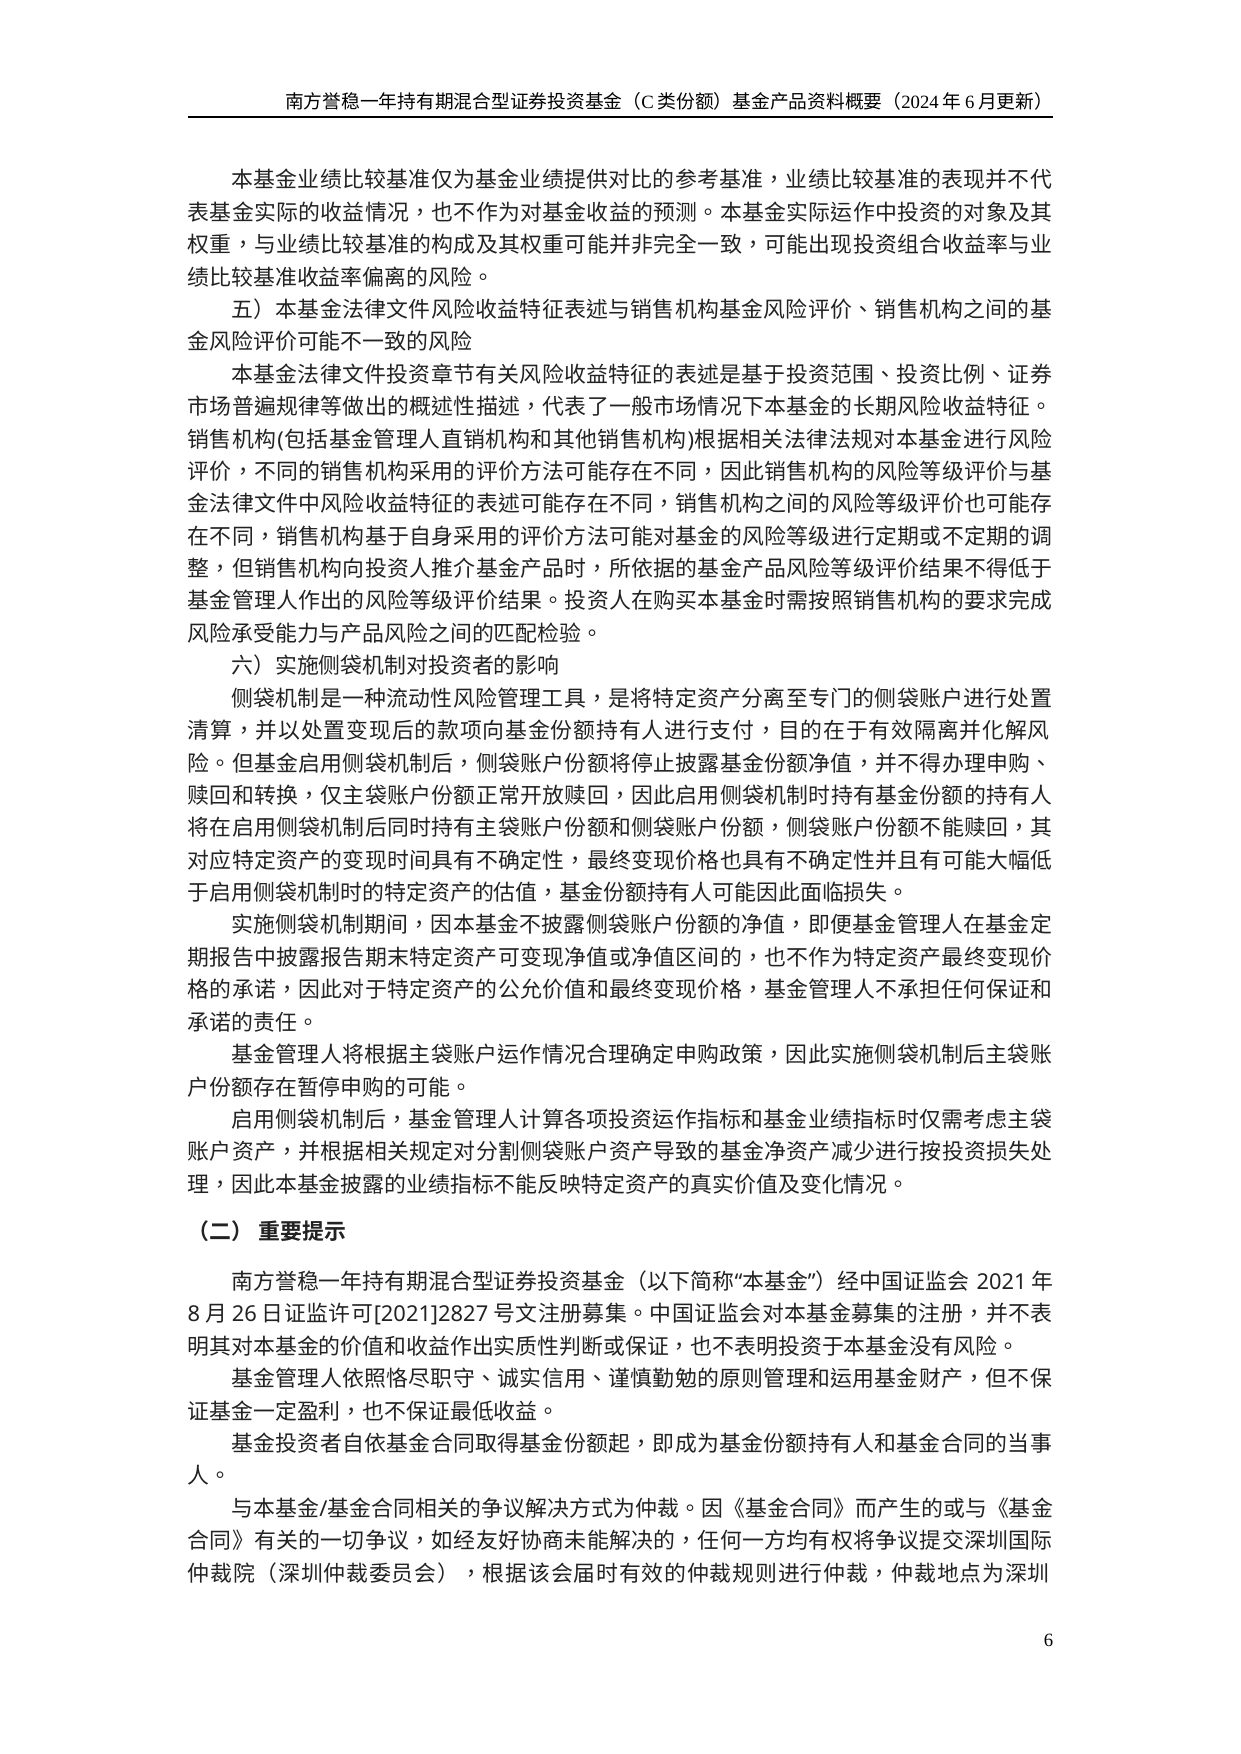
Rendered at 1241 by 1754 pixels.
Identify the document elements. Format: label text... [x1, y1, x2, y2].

text 侧袋机制是一种流动性风险管理工具，是将特定资产分离至专门的侧袋账户进行处置清算，并以处置变现后的款项向基金份额持有人进行支付，目的在于有效隔离并化解风险。但基金启用侧袋机制后，侧袋账户份额将停止披露基金份额净值，并不得办理申购、赎回和转换，仅主袋账户份额正常开放赎回，因此启用侧袋机制时持有基金份额的持有人将在启用侧袋机制后同时持有主袋账户份额和侧袋账户份额，侧袋账户份额不能赎回，其对应特定资产的变现时间具有不确定性，最终变现价格也具有不确定性并且有可能大幅低于启用侧袋机制时的特定资产的估值，基金份额持有人可能因此面临损失。 [187, 680, 1053, 907]
text 五）本基金法律文件风险收益特征表述与销售机构基金风险评价、销售机构之间的基金风险评价可能不一致的风险 [187, 292, 1053, 356]
text 基金管理人将根据主袋账户运作情况合理确定申购政策，因此实施侧袋机制后主袋账户份额存在暂停申购的可能。 [187, 1037, 1053, 1101]
text 启用侧袋机制后，基金管理人计算各项投资运作指标和基金业绩指标时仅需考虑主袋账户资产，并根据相关规定对分割侧袋账户资产导致的基金净资产减少进行按投资损失处理，因此本基金披露的业绩指标不能反映特定资产的真实价值及变化情况。 [187, 1101, 1053, 1199]
text 本基金法律文件投资章节有关风险收益特征的表述是基于投资范围、投资比例、证券市场普遍规律等做出的概述性描述，代表了一般市场情况下本基金的长期风险收益特征。销售机构(包括基金管理人直销机构和其他销售机构)根据相关法律法规对本基金进行风险评价，不同的销售机构采用的评价方法可能存在不同，因此销售机构的风险等级评价与基金法律文件中风险收益特征的表述可能存在不同，销售机构之间的风险等级评价也可能存在不同，销售机构基于自身采用的评价方法可能对基金的风险等级进行定期或不定期的调整，但销售机构向投资人推介基金产品时，所依据的基金产品风险等级评价结果不得低于基金管理人作出的风险等级评价结果。投资人在购买本基金时需按照销售机构的要求完成风险承受能力与产品风险之间的匹配检验。 [187, 356, 1053, 648]
text 基金管理人依照恪尽职守、诚实信用、谨慎勤勉的原则管理和运用基金财产，但不保证基金一定盈利，也不保证最低收益。 [187, 1361, 1053, 1426]
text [187, 1490, 1053, 1588]
text 基金投资者自依基金合同取得基金份额起，即成为基金份额持有人和基金合同的当事人。 [187, 1426, 1053, 1490]
text 本基金业绩比较基准仅为基金业绩提供对比的参考基准，业绩比较基准的表现并不代表基金实际的收益情况，也不作为对基金收益的预测。本基金实际运作中投资的对象及其权重，与业绩比较基准的构成及其权重可能并非完全一致，可能出现投资组合收益率与业绩比较基准收益率偏离的风险。 [187, 162, 1053, 292]
text 六）实施侧袋机制对投资者的影响 [187, 648, 1053, 680]
text 南方誉稳一年持有期混合型证券投资基金（以下简称“本基金”）经中国证监会2021年8月26日证监许可[2021]2827号文注册募集。中国证监会对本基金募集的注册，并不表明其对本基金的价值和收益作出实质性判断或保证，也不表明投资于本基金没有风险。 [187, 1264, 1053, 1361]
text （二） 重要提示 [187, 1215, 1053, 1247]
text 实施侧袋机制期间，因本基金不披露侧袋账户份额的净值，即便基金管理人在基金定期报告中披露报告期末特定资产可变现净值或净值区间的，也不作为特定资产最终变现价格的承诺，因此对于特定资产的公允价值和最终变现价格，基金管理人不承担任何保证和承诺的责任。 [187, 907, 1053, 1037]
